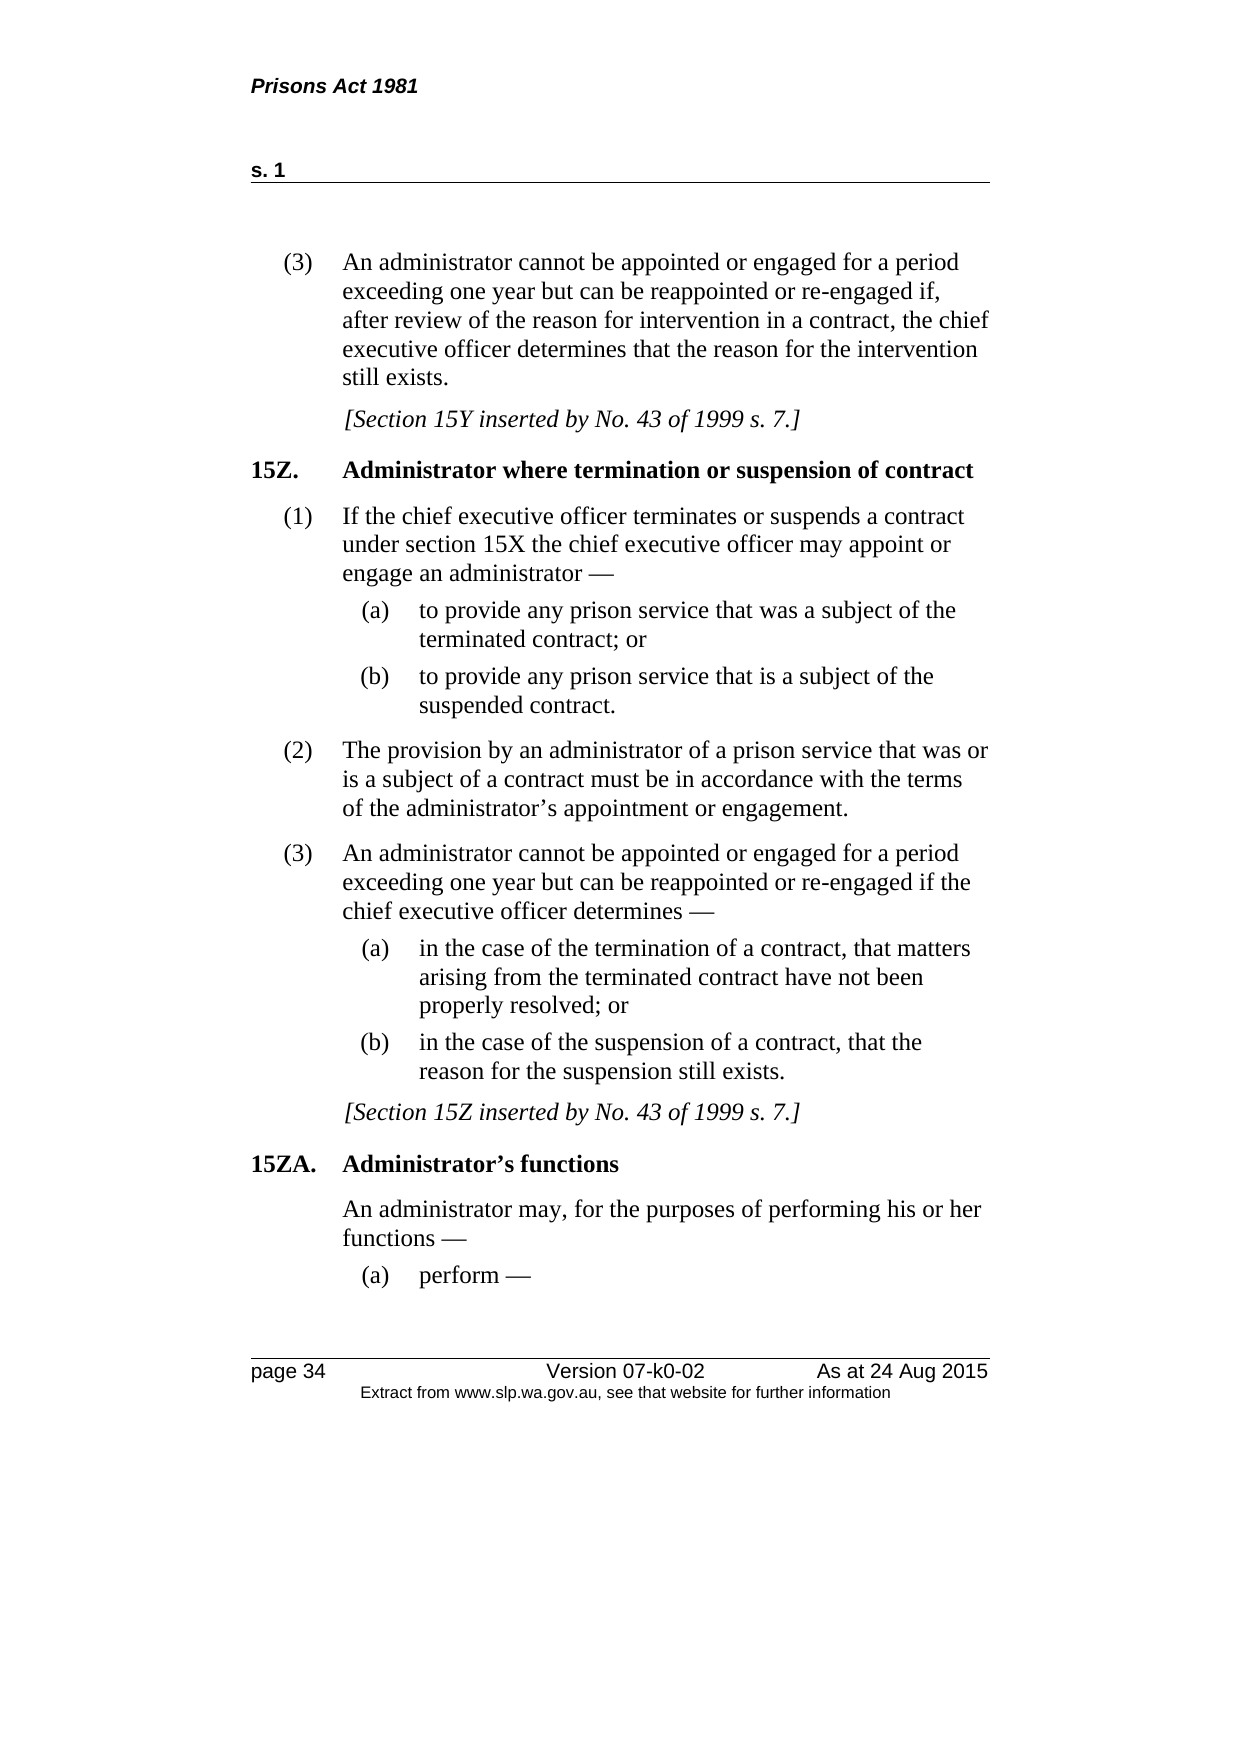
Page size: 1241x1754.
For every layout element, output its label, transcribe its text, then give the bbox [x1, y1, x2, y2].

text (a) in the case of the termination of a contract, that matters arising from the terminated contract have not been properly resolved; or [251, 933, 990, 1019]
subtitle 15ZA. Administrator’s functions [251, 1149, 990, 1178]
text (b) to provide any prison service that is a subject of the suspended contract. [251, 661, 990, 719]
text (a) to provide any prison service that was a subject of the terminated contract; or [251, 595, 990, 653]
text (a) perform — [251, 1260, 990, 1289]
text [Section 15Y inserted by No. 43 of 1999 s. 7.] [251, 404, 990, 432]
text An administrator may, for the purposes of performing his or her functions — [251, 1194, 990, 1252]
text (3) An administrator cannot be appointed or engaged for a period exceeding one year but can be reappointed or re-engaged if the chief executive officer determines — [251, 838, 990, 924]
text [Section 15Z inserted by No. 43 of 1999 s. 7.] [251, 1097, 990, 1126]
text (1) If the chief executive officer terminates or suspends a contract under section 15X the chief executive officer may appoint or engage an administrator — [251, 501, 990, 587]
text (3) An administrator cannot be appointed or engaged for a period exceeding one year but can be reappointed or re-engaged if, after review of the reason for intervention in a contract, the chief executive officer determines that the reason for the intervention still exists. [251, 247, 990, 391]
subtitle 15Z. Administrator where termination or suspension of contract [251, 455, 990, 484]
text (2) The provision by an administrator of a prison service that was or is a subject of a contract must be in accordance with the terms of the administrator’s appointment or engagement. [251, 735, 990, 822]
text (b) in the case of the suspension of a contract, that the reason for the suspension still exists. [251, 1027, 990, 1085]
